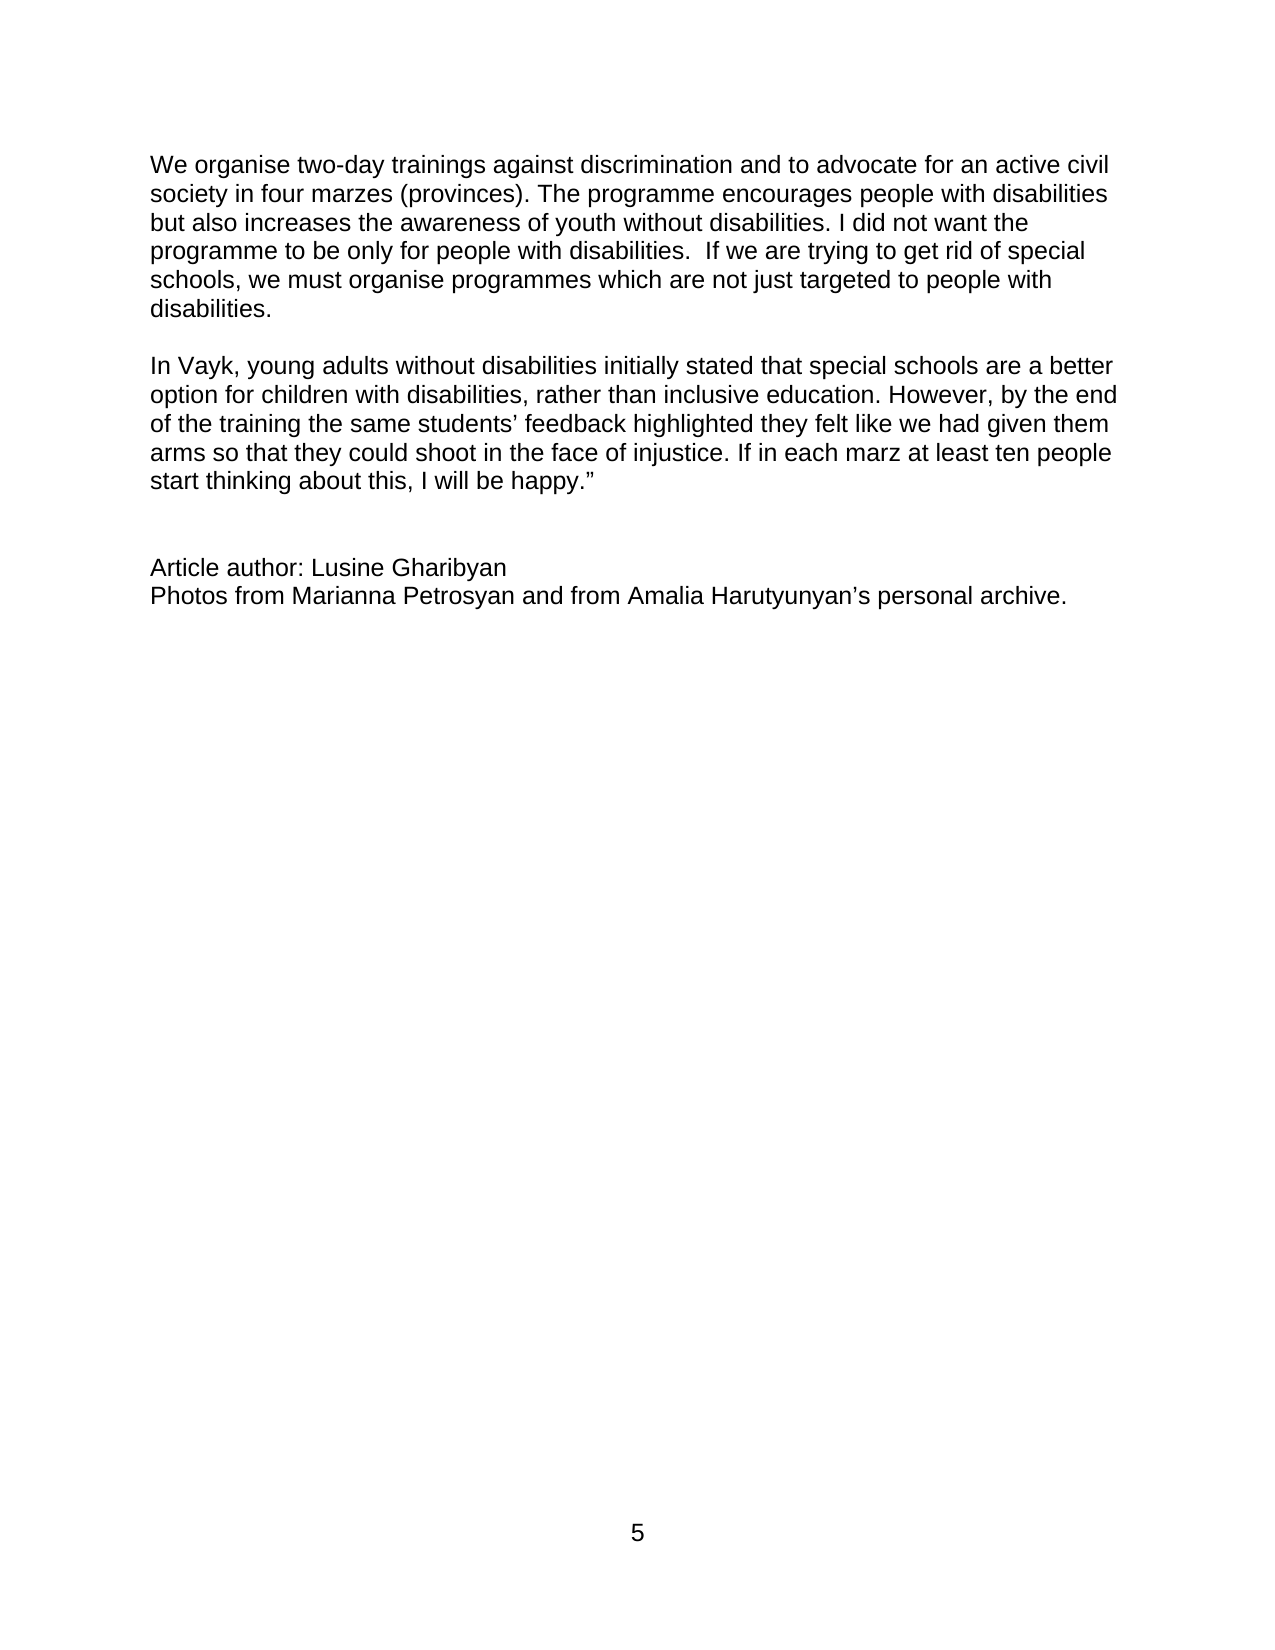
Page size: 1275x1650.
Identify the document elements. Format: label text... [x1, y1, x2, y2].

text In Vayk, young adults without disabilities initially stated that special schools are a better option for children with disabilities, rather than inclusive education. However, by the end of the training the same students’ feedback highlighted they felt like we had given them arms so that they could shoot in the face of injustice. If in each marz at least ten people start thinking about this, I will be happy.” [150, 351, 1125, 495]
text Photos from Marianna Petrosyan and from Amalia Harutyunyan’s personal archive. [150, 581, 1125, 610]
text We organise two-day trainings against discrimination and to advocate for an active civil society in four marzes (provinces). The programme encourages people with disabilities but also increases the awareness of youth without disabilities. I did not want the programme to be only for people with disabilities. If we are trying to get rid of special schools, we must organise programmes which are not just targeted to people with disabilities. [150, 150, 1125, 322]
text Article author: Lusine Gharibyan [150, 552, 1125, 581]
